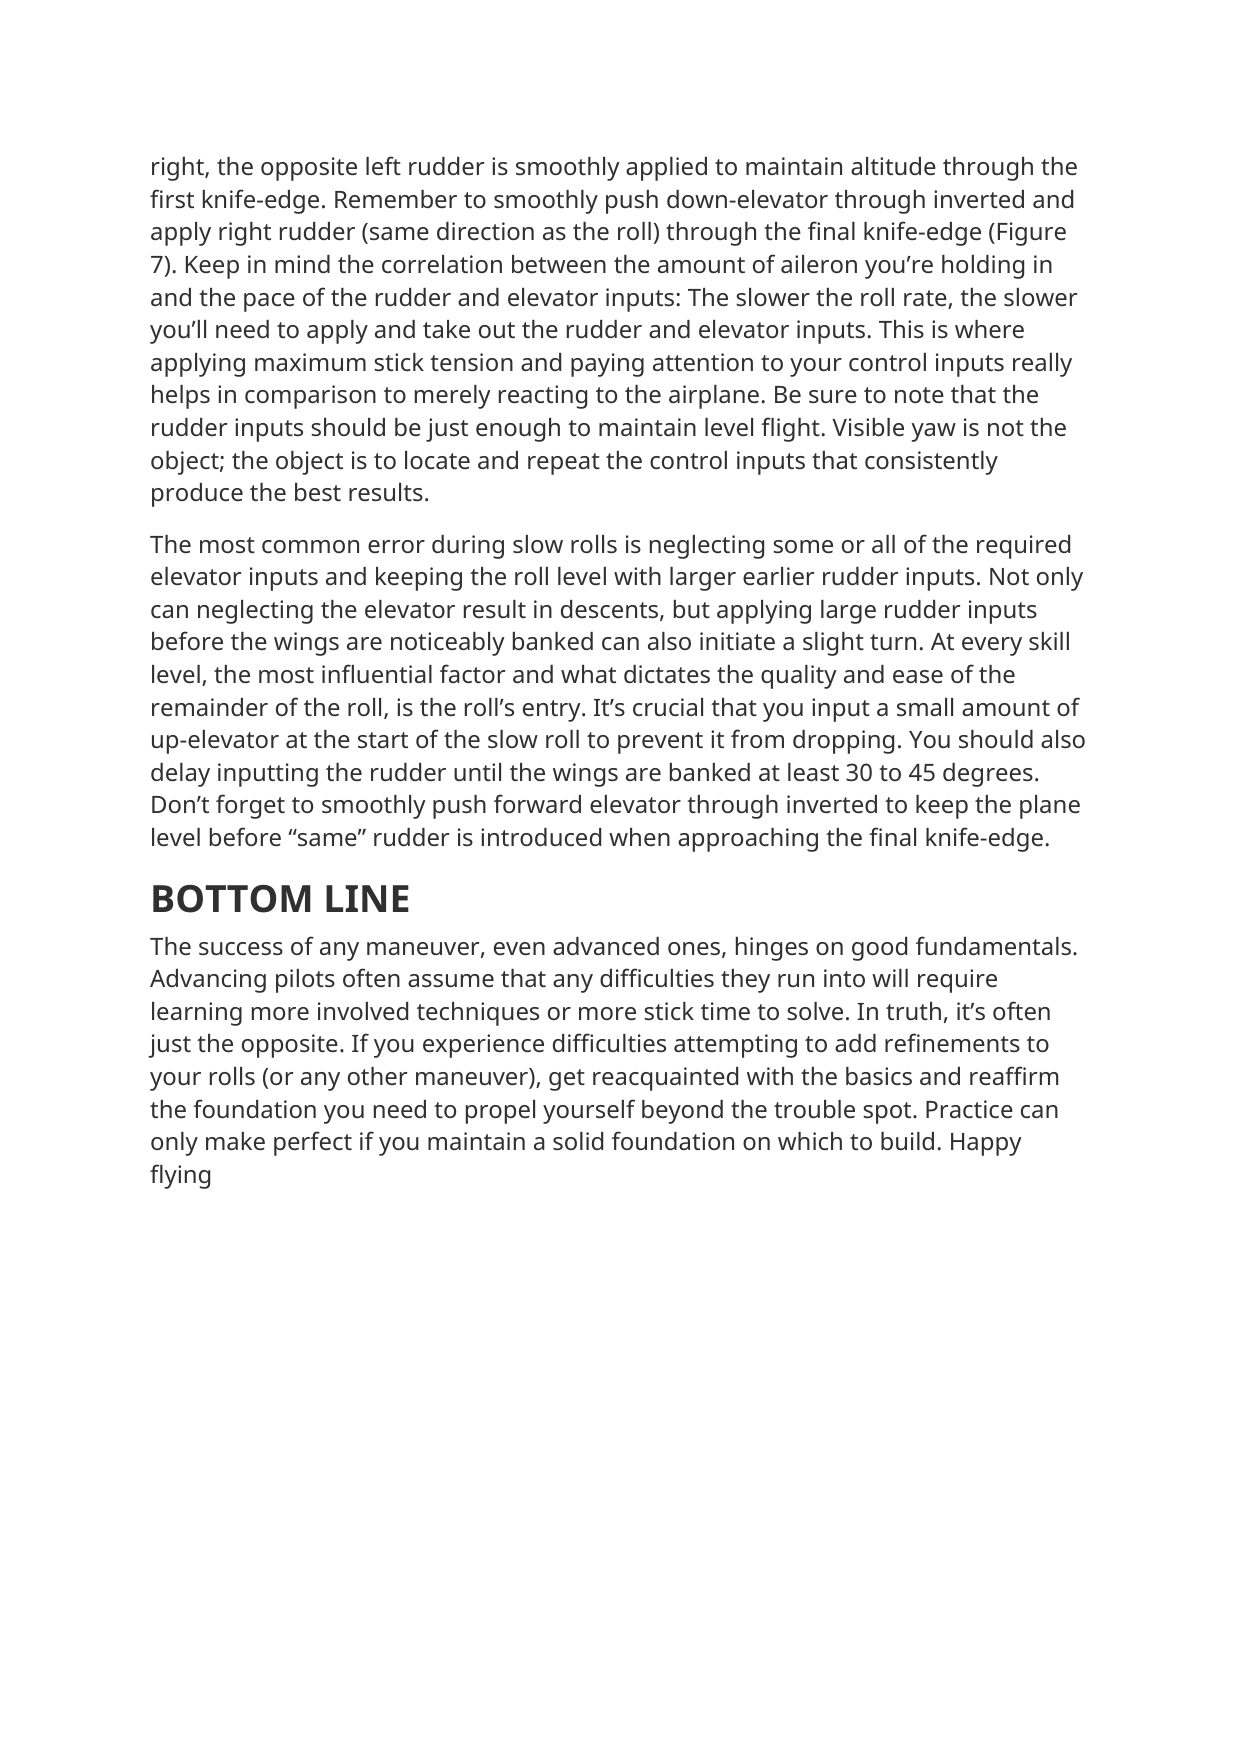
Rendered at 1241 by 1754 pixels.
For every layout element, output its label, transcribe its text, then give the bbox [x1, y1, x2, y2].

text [150, 150, 1090, 509]
text The most common error during slow rolls is neglecting some or all of the required elevator inputs and keeping the roll level with larger earlier rudder inputs. Not only can neglecting the elevator result in descents, but applying large rudder inputs before the wings are noticeably banked can also initiate a slight turn. At every skill level, the most influential factor and what dictates the quality and ease of the remainder of the roll, is the roll’s entry. It’s crucial that you input a small amount of up-elevator at the start of the slow roll to prevent it from dropping. You should also delay inputting the rudder until the wings are banked at least 30 to 45 degrees. Don’t forget to smoothly push forward elevator through inverted to keep the plane level before “same” rudder is introduced when approaching the final knife-edge. [150, 527, 1090, 853]
text BOTTOM LINE [150, 872, 1090, 923]
text The success of any maneuver, even advanced ones, hinges on good fundamentals. Advancing pilots often assume that any difficulties they run into will require learning more involved techniques or more stick time to solve. In truth, it’s often just the opposite. If you experience difficulties attempting to add refinements to your rolls (or any other maneuver), get reacquainted with the basics and reaffirm the foundation you need to propel yourself beyond the trouble spot. Practice can only make perfect if you maintain a solid foundation on which to build. Happy flying [150, 929, 1090, 1190]
